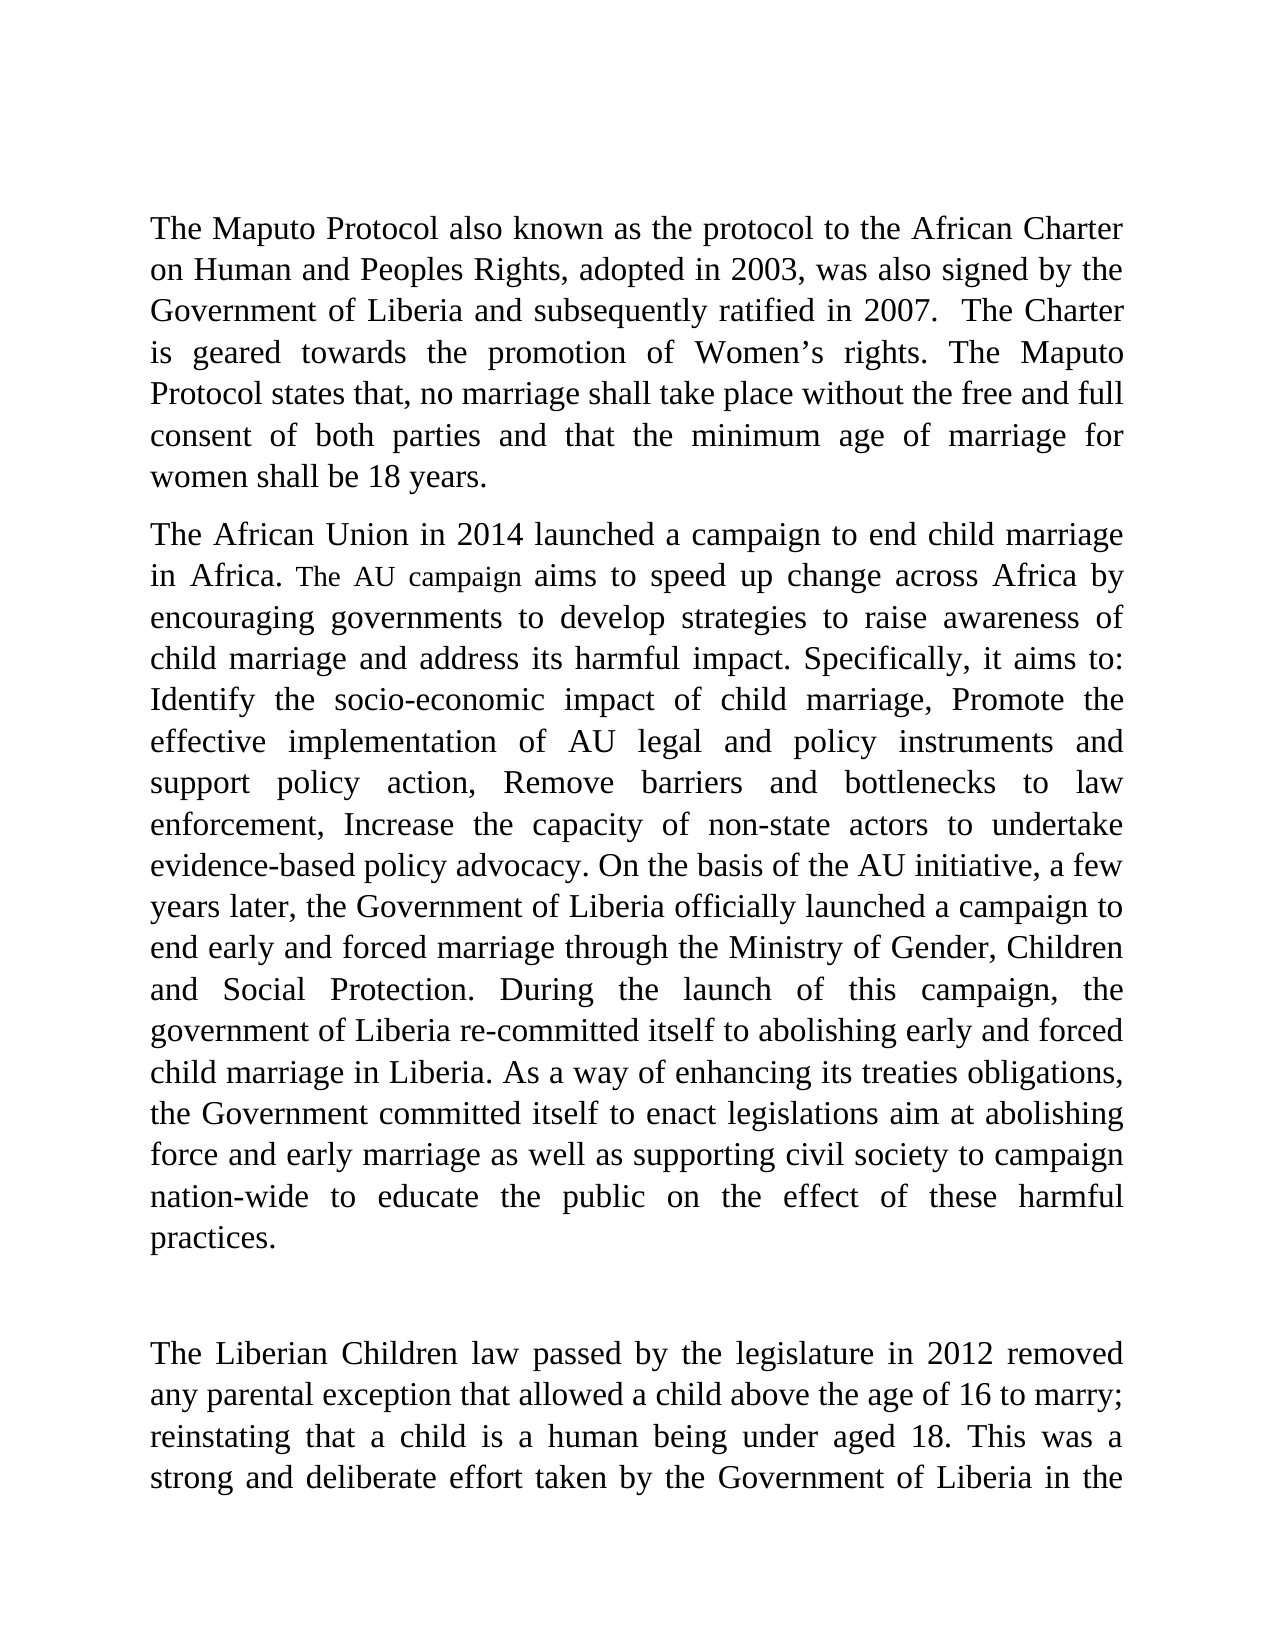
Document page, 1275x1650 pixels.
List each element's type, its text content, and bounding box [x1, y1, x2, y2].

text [150, 1333, 1125, 1496]
text The African Union in 2014 launched a campaign to end child marriage in Africa. The AU campaign aims to speed up change across Africa by encouraging governments to develop strategies to raise awareness of child marriage and address its harmful impact. Specifically, it aims to: Identify the socio-economic impact of child marriage, Promote the effective implementation of AU legal and policy instruments and support policy action, Remove barriers and bottlenecks to law enforcement, Increase the capacity of non-state actors to undertake evidence-based policy advocacy. On the basis of the AU initiative, a few years later, the Government of Liberia officially launched a campaign to end early and forced marriage through the Ministry of Gender, Children and Social Protection. During the launch of this campaign, the government of Liberia re-committed itself to abolishing early and forced child marriage in Liberia. As a way of enhancing its treaties obligations, the Government committed itself to enact legislations aim at abolishing force and early marriage as well as supporting civil society to campaign nation-wide to educate the public on the effect of these harmful practices. [150, 514, 1125, 1256]
text The Maputo Protocol also known as the protocol to the African Charter on Human and Peoples Rights, adopted in 2003, was also signed by the Government of Liberia and subsequently ratified in 2007. The Charter is geared towards the promotion of Women’s rights. The Maputo Protocol states that, no marriage shall take place without the free and full consent of both parties and that the minimum age of marriage for women shall be 18 years. [150, 208, 1125, 494]
